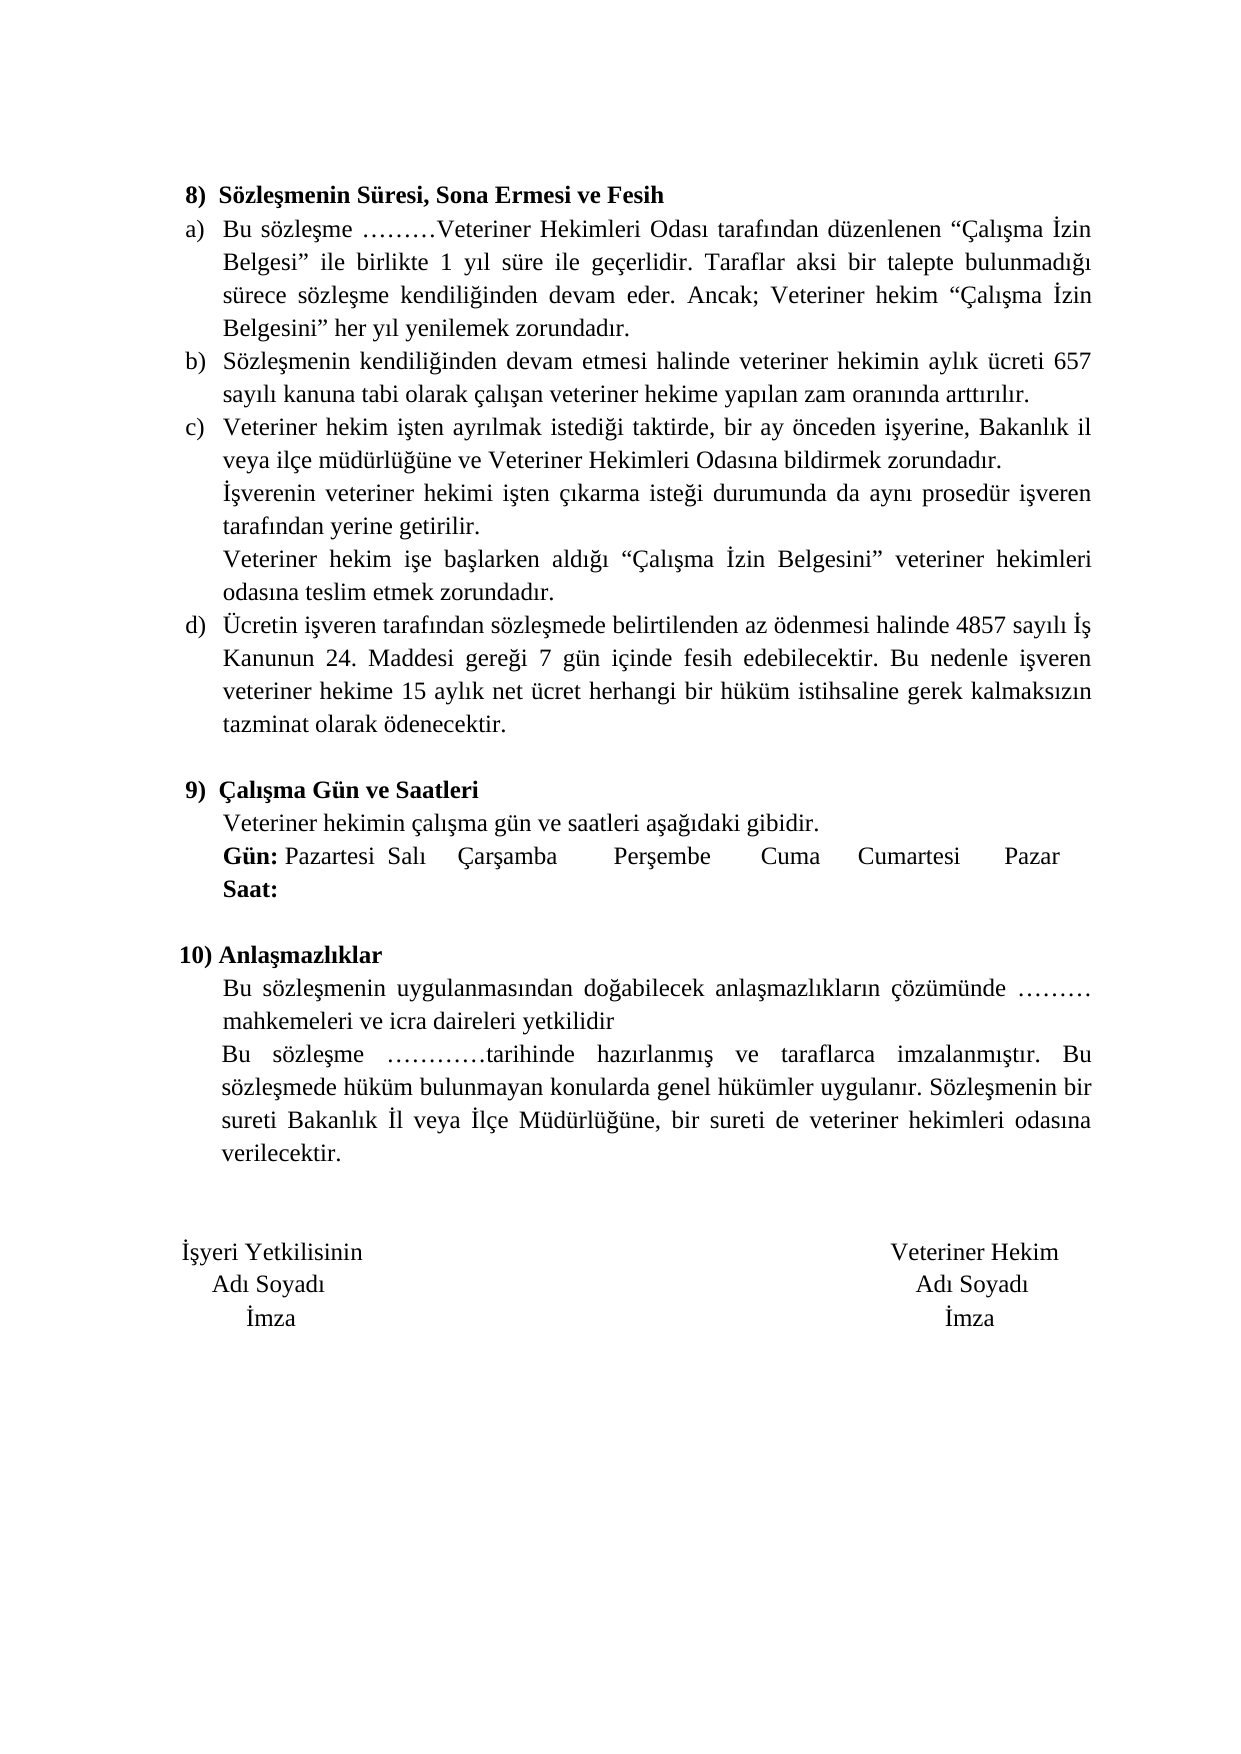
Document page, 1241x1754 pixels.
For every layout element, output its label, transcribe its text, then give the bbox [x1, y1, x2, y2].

text İşyeri Yetkilisinin Veteriner Hekim [148, 1237, 1093, 1265]
text 9) Çalışma Gün ve Saatleri [185, 775, 1093, 804]
list İşverenin veteriner hekimi işten çıkarma isteği durumunda da aynı prosedür işveren tarafından yerine getirilir. [223, 478, 1093, 539]
list Sözleşmenin kendiliğinden devam etmesi halinde veteriner hekimin aylık ücreti 657 sayılı kanuna tabi olarak çalışan veteriner hekime yapılan zam oranında arttırılır. [185, 346, 1093, 407]
text İmza İmza [148, 1303, 1093, 1331]
list Veteriner hekim işe başlarken aldığı “Çalışma İzin Belgesini” veteriner hekimleri odasına teslim etmek zorundadır. [223, 544, 1093, 606]
list Bu sözleşme ………Veteriner Hekimleri Odası tarafından düzenlenen “Çalışma İzin Belgesi” ile birlikte 1 yıl süre ile geçerlidir. Taraflar aksi bir talepte bulunmadığı sürece sözleşme kendiliğinden devam eder. Ancak; Veteriner hekim “Çalışma İzin Belgesini” her yıl yenilemek zorundadır. [185, 214, 1093, 341]
list Ücretin işveren tarafından sözleşmede belirtilenden az ödenmesi halinde 4857 sayılı İş Kanunun 24. Maddesi gereği 7 gün içinde fesih edebilecektir. Bu nedenle işveren veteriner hekime 15 aylık net ücret herhangi bir hüküm istihsaline gerek kalmaksızın tazminat olarak ödenecektir. [185, 610, 1093, 738]
text 10) Anlaşmazlıklar [148, 940, 1093, 969]
text Adı Soyadı Adı Soyadı [148, 1269, 1093, 1298]
text Bu sözleşmenin uygulanmasından doğabilecek anlaşmazlıkların çözümünde ………mahkemeleri ve icra daireleri yetkilidir [223, 973, 1093, 1035]
list Saat: [223, 874, 1093, 903]
list Gün: Pazartesi Salı Çarşamba Perşembe Cuma Cumartesi Pazar [223, 841, 1093, 870]
list Veteriner hekim işten ayrılmak istediği taktirde, bir ay önceden işyerine, Bakanlık il veya ilçe müdürlüğüne ve Veteriner Hekimleri Odasına bildirmek zorundadır. [185, 412, 1093, 473]
text Bu sözleşme …………tarihinde hazırlanmış ve taraflarca imzalanmıştır. Bu sözleşmede hüküm bulunmayan konularda genel hükümler uygulanır. Sözleşmenin bir sureti Bakanlık İl veya İlçe Müdürlüğüne, bir sureti de veteriner hekimleri odasına verilecektir. [221, 1039, 1093, 1167]
list Veteriner hekimin çalışma gün ve saatleri aşağıdaki gibidir. [223, 808, 1093, 837]
text 8) Sözleşmenin Süresi, Sona Ermesi ve Fesih [185, 181, 1093, 209]
